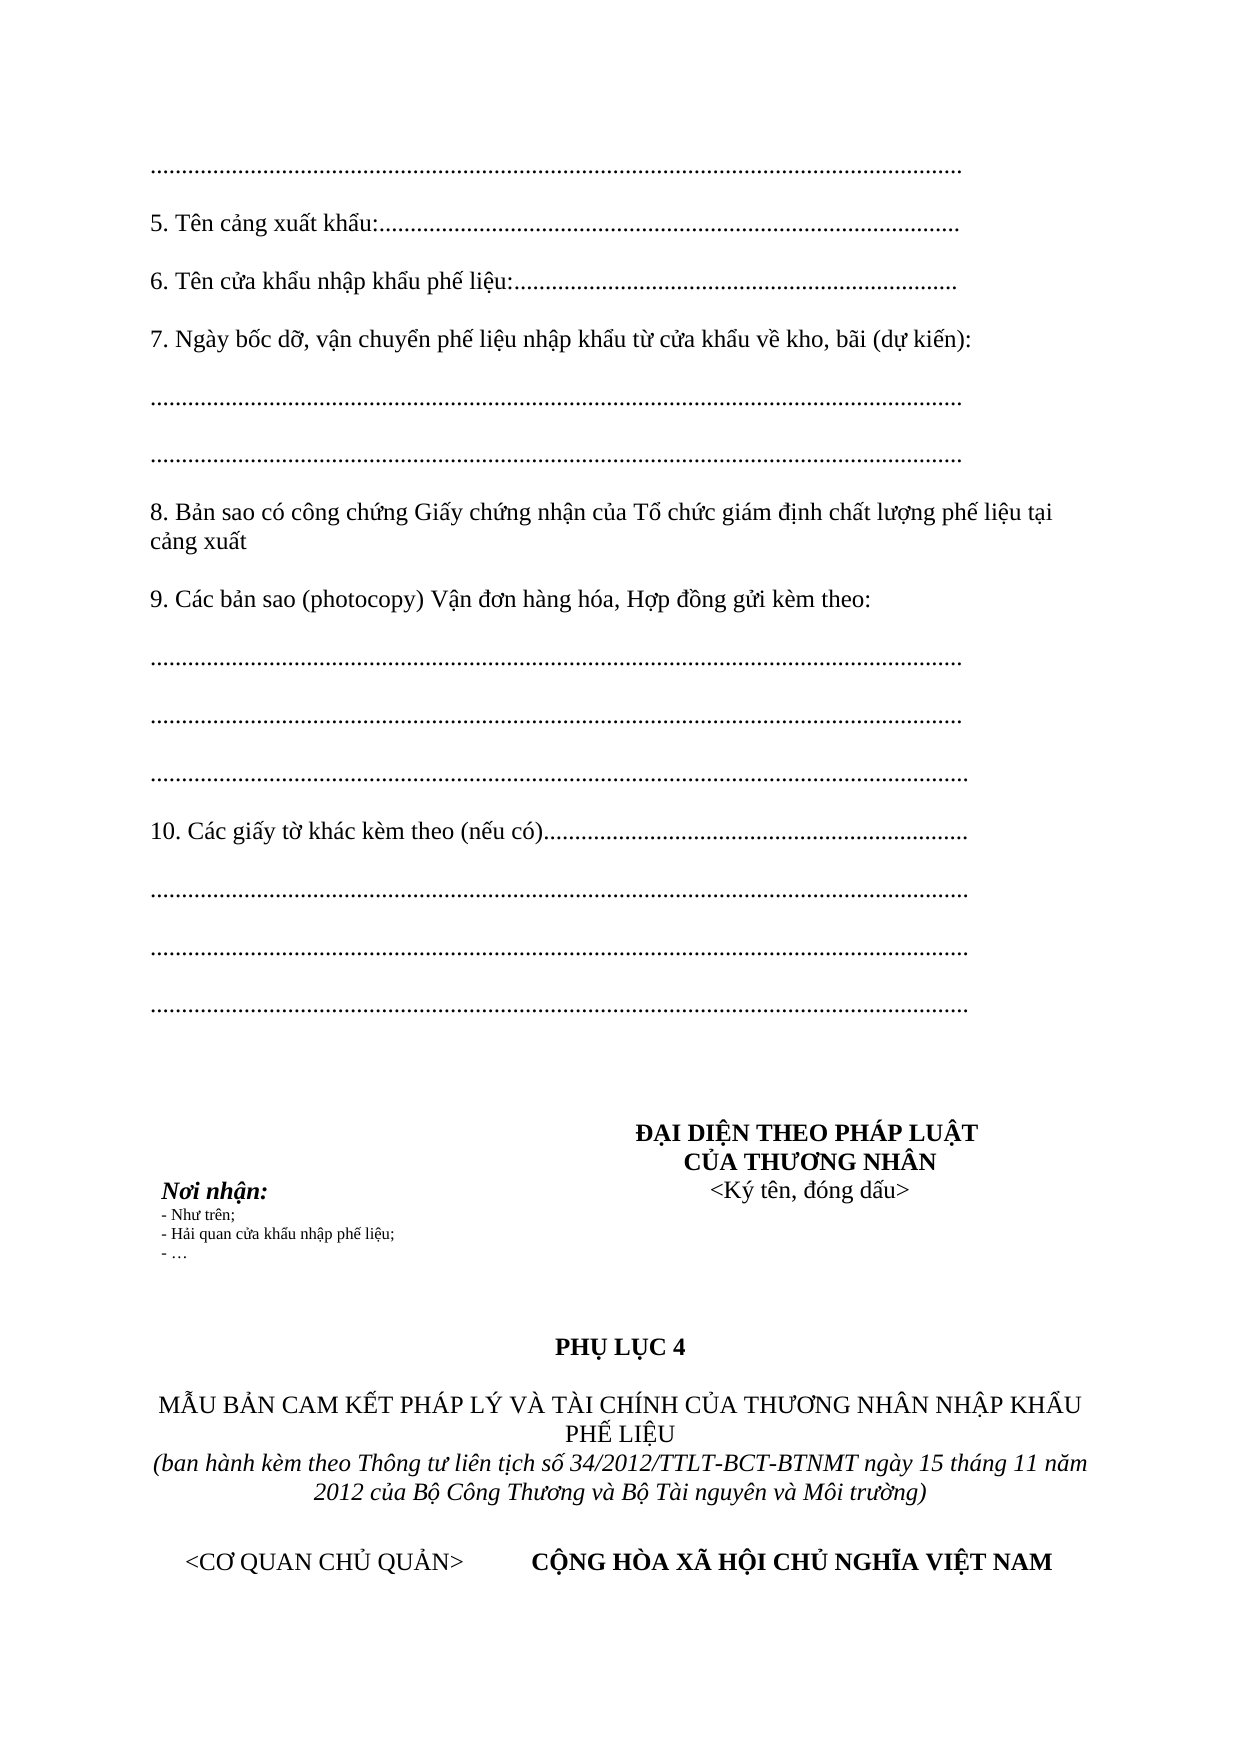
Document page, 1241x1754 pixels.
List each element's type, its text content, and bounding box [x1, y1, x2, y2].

text 10. Các giấy tờ khác kèm theo (nếu có).................................................................... [150, 816, 1090, 844]
text 5. Tên cảng xuất khẩu:............................................................................................. [150, 208, 1090, 237]
table_header Nơi nhận: - Như trên; - Hải quan cửa khẩu nhập phế liệu; - … [150, 1105, 541, 1262]
text .................................................................................................................................. [150, 150, 1090, 179]
text 9. Các bản sao (photocopy) Vận đơn hàng hóa, Hợp đồng gửi kèm theo: [150, 584, 1090, 613]
text ................................................................................................................................... [150, 989, 1090, 1018]
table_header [150, 1535, 499, 1576]
text PHỤ LỤC 4 [150, 1332, 1090, 1361]
text 8. Bản sao có công chứng Giấy chứng nhận của Tổ chức giám định chất lượng phế liệu tại cảng xuất [150, 497, 1090, 555]
text .................................................................................................................................. [150, 382, 1090, 410]
table_header ĐẠI DIỆN THEO PHÁP LUẬT CỦA THƯƠNG NHÂN <Ký tên, đóng dấu> [541, 1105, 1078, 1262]
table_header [499, 1535, 1085, 1576]
text .................................................................................................................................. [150, 439, 1090, 468]
text 6. Tên cửa khẩu nhập khẩu phế liệu:....................................................................... [150, 266, 1090, 294]
text ................................................................................................................................... [150, 758, 1090, 787]
text ................................................................................................................................... [150, 932, 1090, 960]
text .................................................................................................................................. [150, 642, 1090, 671]
text MẪU BẢN CAM KẾT PHÁP LÝ VÀ TÀI CHÍNH CỦA THƯƠNG NHÂN NHẬP KHẨU PHẾ LIỆU (ban hành kèm theo Thông tư liên tịch số 34/2012/TTLT-BCT-BTNMT ngày 15 tháng 11 năm 2012 của Bộ Công Thương và Bộ Tài nguyên và Môi trường) [150, 1390, 1090, 1505]
text ................................................................................................................................... [150, 874, 1090, 902]
text 7. Ngày bốc dỡ, vận chuyển phế liệu nhập khẩu từ cửa khẩu về kho, bãi (dự kiến): [150, 324, 1090, 352]
text .................................................................................................................................. [150, 700, 1090, 729]
